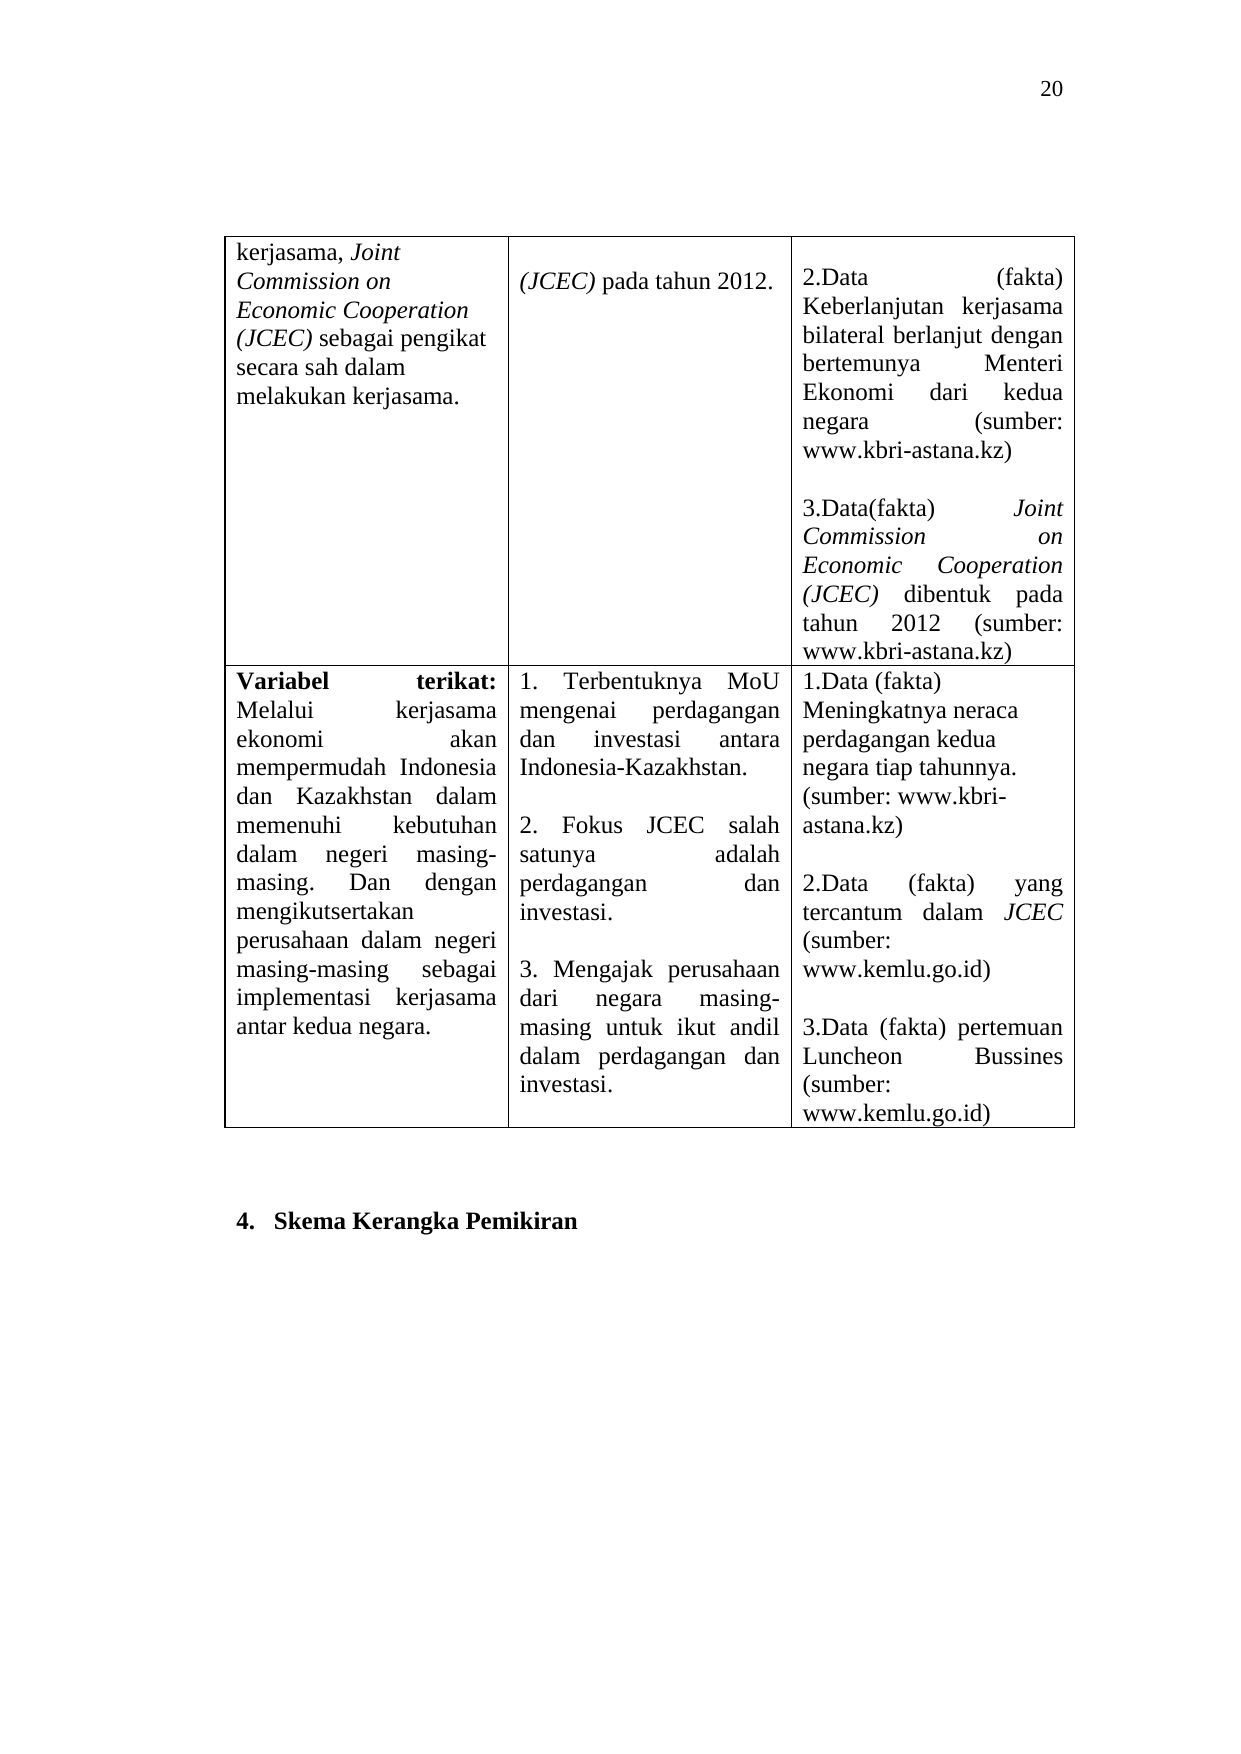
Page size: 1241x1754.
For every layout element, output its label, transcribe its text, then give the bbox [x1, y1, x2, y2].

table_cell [792, 237, 1074, 665]
table_cell 1.Data (fakta) Meningkatnya neraca perdagangan kedua negara tiap tahunnya. (sumber: www.kbri-astana.kz) 2.Data (fakta) yang tercantum dalam JCEC (sumber: www.kemlu.go.id) 3.Data (fakta) pertemuan Luncheon Bussines (sumber: www.kemlu.go.id) [792, 666, 1074, 1127]
table_cell Variabel terikat: Melalui kerjasama ekonomi akan mempermudah Indonesia dan Kazakhstan dalam memenuhi kebutuhan dalam negeri masing-masing. Dan dengan mengikutsertakan perusahaan dalam negeri masing-masing sebagai implementasi kerjasama antar kedua negara. [226, 666, 508, 1127]
table_cell 1. Terbentuknya MoU mengenai perdagangan dan investasi antara Indonesia-Kazakhstan. 2. Fokus JCEC salah satunya adalah perdagangan dan investasi. 3. Mengajak perusahaan dari negara masing-masing untuk ikut andil dalam perdagangan dan investasi. [509, 666, 791, 1127]
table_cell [509, 237, 791, 665]
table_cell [226, 237, 508, 665]
list Skema Kerangka Pemikiran [236, 1206, 1063, 1235]
